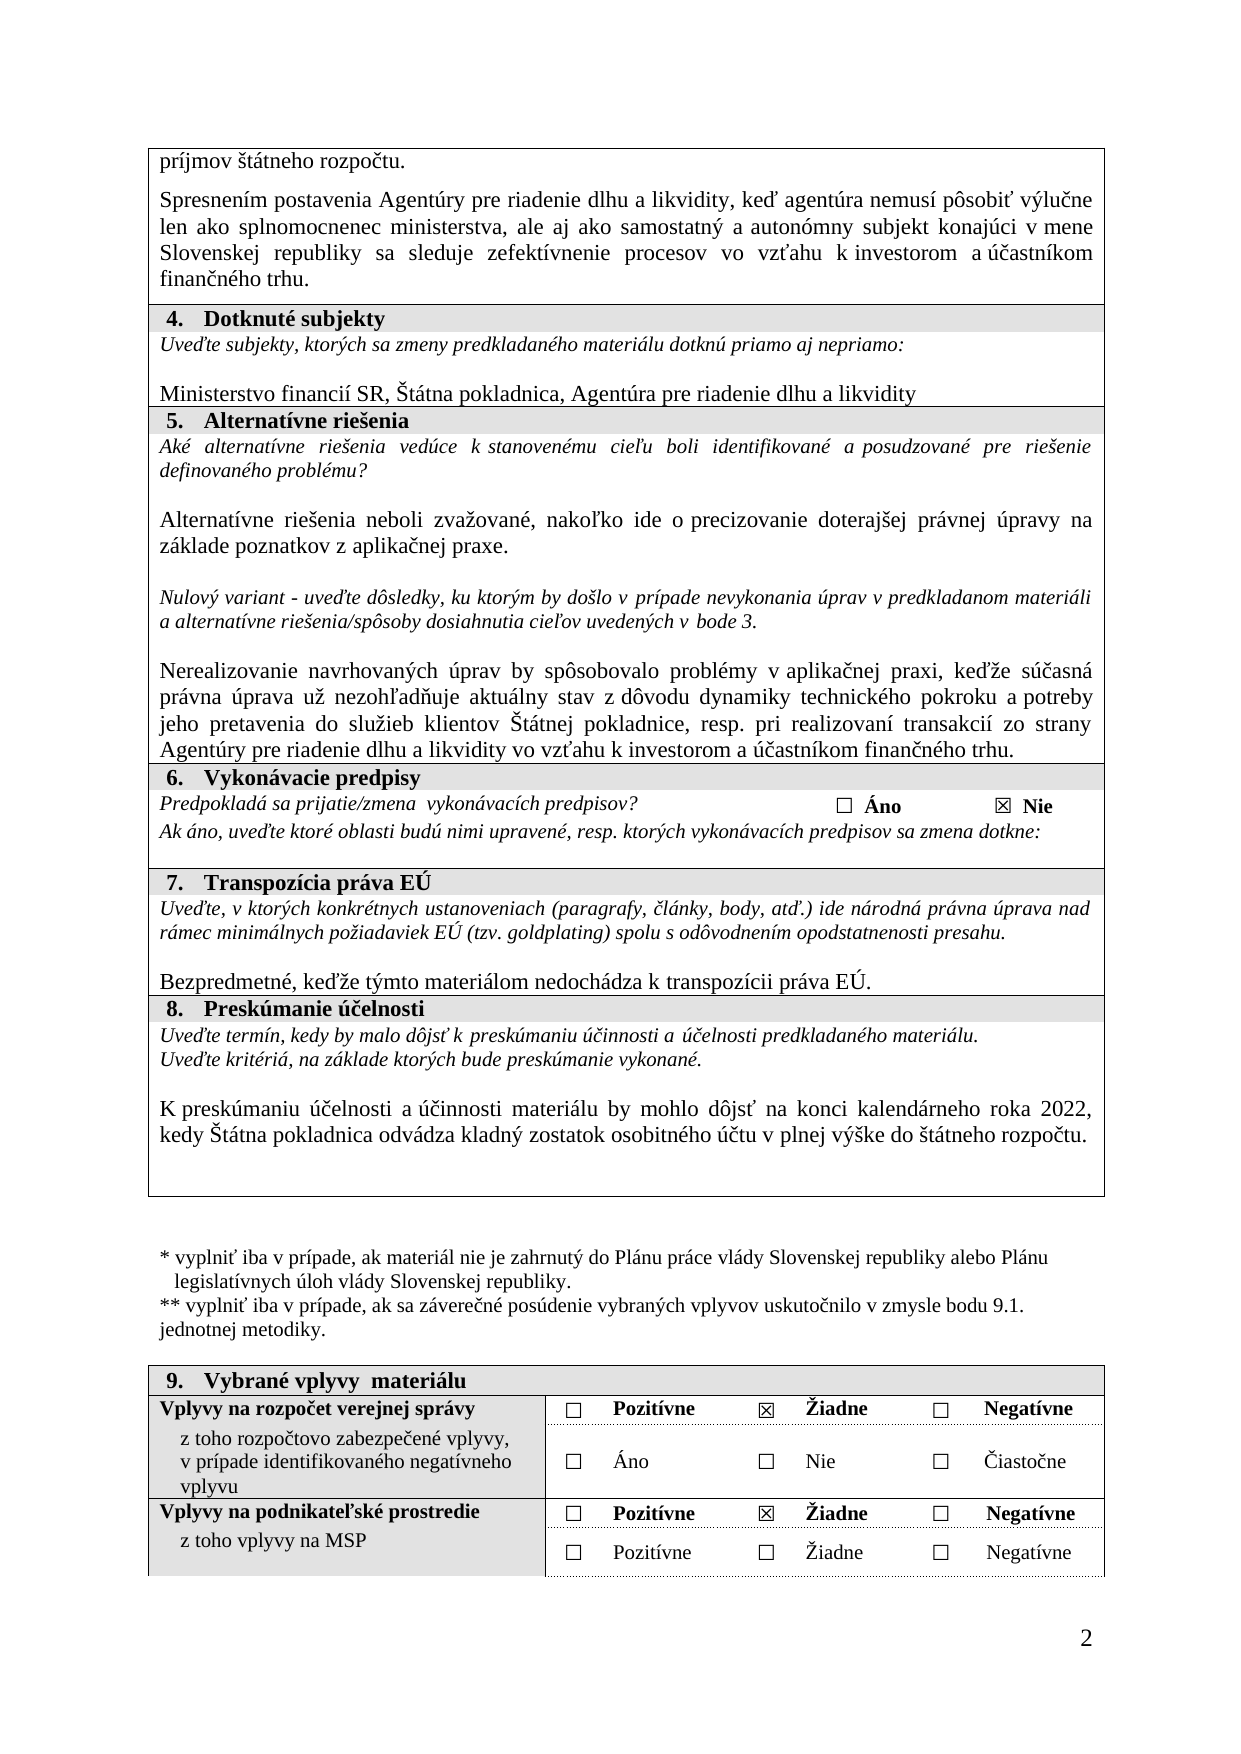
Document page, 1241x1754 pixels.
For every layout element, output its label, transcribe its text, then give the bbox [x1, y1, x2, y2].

table_cell Bezpredmetné, keďže týmto materiálom nedochádza k transpozícii práva EÚ. [149, 968, 1104, 994]
table_cell Negatívne [969, 1499, 1104, 1527]
table_cell z toho vplyvy na MSP [149, 1527, 545, 1576]
table_cell Žiadne [794, 1396, 912, 1424]
table_cell Vybrané vplyvy materiálu [149, 1366, 1104, 1395]
table_cell Transpozícia práva EÚ [149, 869, 1104, 895]
table_cell Nie [794, 1424, 912, 1498]
table_cell Negatívne [969, 1527, 1104, 1576]
table_cell Nie [942, 791, 1104, 819]
table_cell Ak áno, uveďte ktoré oblasti budú nimi upravené, resp. ktorých vykonávacích predpisov sa zmena dotkne: [149, 819, 1104, 867]
table_cell Negatívne [969, 1396, 1104, 1424]
table_cell Čiastočne [969, 1424, 1104, 1498]
table_cell Predpokladá sa prijatie/zmena vykonávacích predpisov? [149, 791, 794, 819]
table_cell Pozitívne [602, 1527, 738, 1576]
table_cell Uveďte subjekty, ktorých sa zmeny predkladaného materiálu dotknú priamo aj nepriamo: Ministerstvo financií SR, Štátna pokladnica, Agentúra pre riadenie dlhu a likvidity [149, 332, 1104, 406]
table_cell Áno [794, 791, 942, 819]
table_cell Vplyvy na rozpočet verejnej správy [149, 1396, 545, 1424]
table_cell Žiadne [794, 1499, 912, 1527]
table_cell Žiadne [794, 1527, 912, 1576]
table_cell Dotknuté subjekty [149, 305, 1104, 332]
table_cell Vykonávacie predpisy [149, 764, 1104, 790]
table_cell z toho rozpočtovo zabezpečené vplyvy, v prípade identifikovaného negatívneho vplyvu [149, 1424, 545, 1498]
table_cell Pozitívne [602, 1396, 738, 1424]
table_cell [149, 149, 1104, 304]
table_cell Aké alternatívne riešenia vedúce k stanovenému cieľu boli identifikované a posudzované pre riešenie definovaného problému? Alternatívne riešenia neboli zvažované, nakoľko ide o precizovanie doterajšej právnej úpravy na základe poznatkov z aplikačnej praxe. Nulový variant - uveďte dôsledky, ku ktorým by došlo v prípade nevykonania úprav v predkladanom materiáli a alternatívne riešenia/spôsoby dosiahnutia cieľov uvedených v bode 3. Nerealizovanie navrhovaných úprav by spôsobovalo problémy v aplikačnej praxi, keďže súčasná právna úprava už nezohľadňuje aktuálny stav z dôvodu dynamiky technického pokroku a potreby jeho pretavenia do služieb klientov Štátnej pokladnice, resp. pri realizovaní transakcií zo strany Agentúry pre riadenie dlhu a likvidity vo vzťahu k investorom a účastníkom finančného trhu. [149, 434, 1104, 762]
table_cell Áno [602, 1424, 738, 1498]
table_cell Uveďte termín, kedy by malo dôjsť k preskúmaniu účinnosti a účelnosti predkladaného materiálu. Uveďte kritériá, na základe ktorých bude preskúmanie vykonané. K preskúmaniu účelnosti a účinnosti materiálu by mohlo dôjsť na konci kalendárneho roka 2022, kedy Štátna pokladnica odvádza kladný zostatok osobitného účtu v plnej výške do štátneho rozpočtu. [149, 1023, 1104, 1196]
table_cell Pozitívne [602, 1499, 738, 1527]
table_cell * vyplniť iba v prípade, ak materiál nie je zahrnutý do Plánu práce vlády Slovenskej republiky alebo Plánu legislatívnych úloh vlády Slovenskej republiky. ** vyplniť iba v prípade, ak sa záverečné posúdenie vybraných vplyvov uskutočnilo v zmysle bodu 9.1. jednotnej metodiky. [148, 1197, 1104, 1365]
table_cell Uveďte, v ktorých konkrétnych ustanoveniach (paragrafy, články, body, atď.) ide národná právna úprava nad rámec minimálnych požiadaviek EÚ (tzv. goldplating) spolu s odôvodnením opodstatnenosti presahu. [149, 896, 1104, 968]
table_cell Vplyvy na podnikateľské prostredie [149, 1499, 545, 1527]
table_cell Alternatívne riešenia [149, 407, 1104, 434]
table_cell Preskúmanie účelnosti [149, 996, 1104, 1022]
